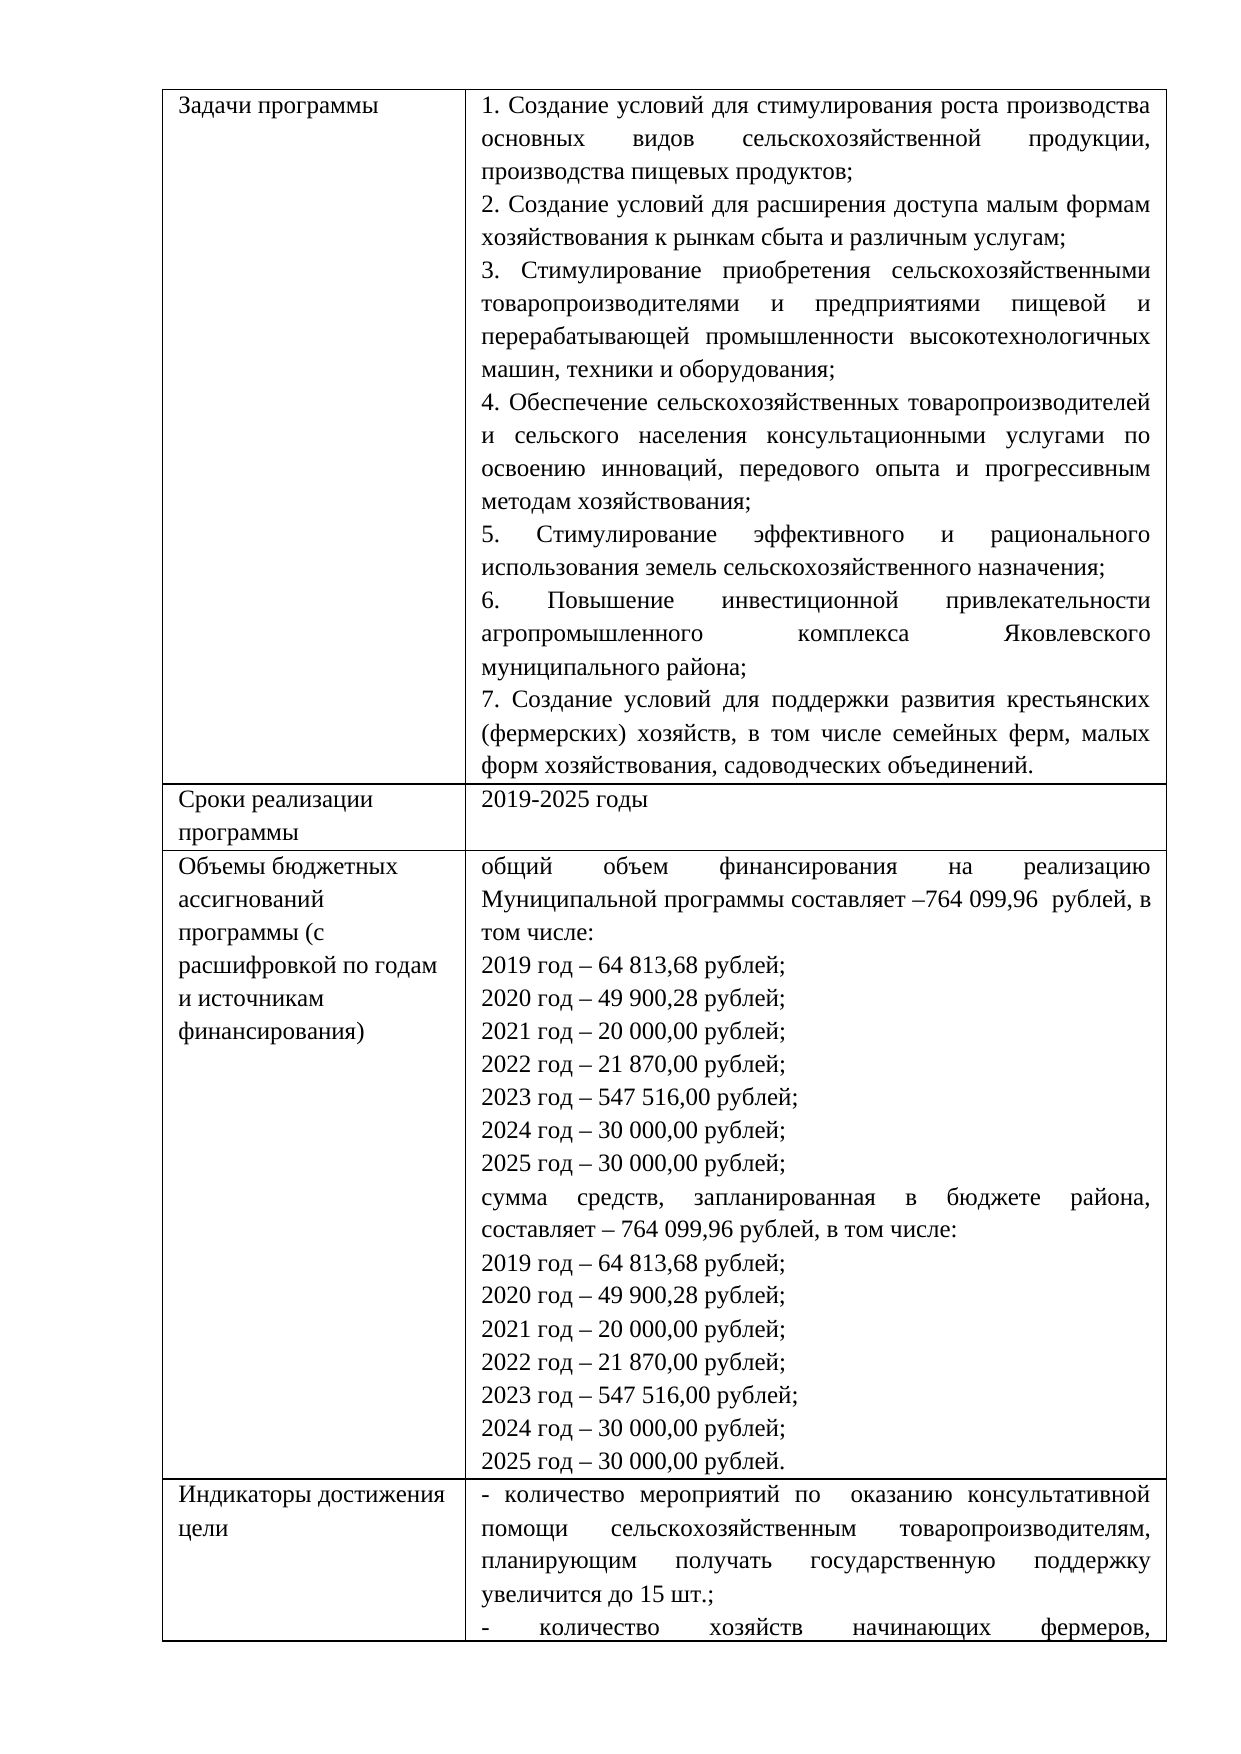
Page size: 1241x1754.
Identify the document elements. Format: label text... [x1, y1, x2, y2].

table_cell 1. Создание условий для стимулирования роста производства основных видов сельскохозяйственной продукции, производства пищевых продуктов; 2. Создание условий для расширения доступа малым формам хозяйствования к рынкам сбыта и различным услугам; 3. Стимулирование приобретения сельскохозяйственными товаропроизводителями и предприятиями пищевой и перерабатывающей промышленности высокотехнологичных машин, техники и оборудования; 4. Обеспечение сельскохозяйственных товаропроизводителей и сельского населения консультационными услугами по освоению инноваций, передового опыта и прогрессивным методам хозяйствования; 5. Стимулирование эффективного и рационального использования земель сельскохозяйственного назначения; 6. Повышение инвестиционной привлекательности агропромышленного комплекса Яковлевского муниципального района; 7. Создание условий для поддержки развития крестьянских (фермерских) хозяйств, в том числе семейных ферм, малых форм хозяйствования, садоводческих объединений. [466, 90, 1166, 783]
table_cell 2019-2025 годы [466, 785, 1166, 850]
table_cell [163, 1480, 465, 1640]
table_cell Сроки реализации программы [163, 785, 465, 850]
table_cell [466, 1480, 1166, 1640]
table_cell Объемы бюджетных ассигнований программы (с расшифровкой по годам и источникам финансирования) [163, 851, 465, 1478]
table_cell общий объем финансирования на реализацию Муниципальной программы составляет –764 099,96 рублей, в том числе: 2019 год – 64 813,68 рублей; 2020 год – 49 900,28 рублей; 2021 год – 20 000,00 рублей; 2022 год – 21 870,00 рублей; 2023 год – 547 516,00 рублей; 2024 год – 30 000,00 рублей; 2025 год – 30 000,00 рублей; сумма средств, запланированная в бюджете района, составляет – 764 099,96 рублей, в том числе: 2019 год – 64 813,68 рублей; 2020 год – 49 900,28 рублей; 2021 год – 20 000,00 рублей; 2022 год – 21 870,00 рублей; 2023 год – 547 516,00 рублей; 2024 год – 30 000,00 рублей; 2025 год – 30 000,00 рублей. [466, 851, 1166, 1478]
table_cell Задачи программы [163, 90, 465, 783]
